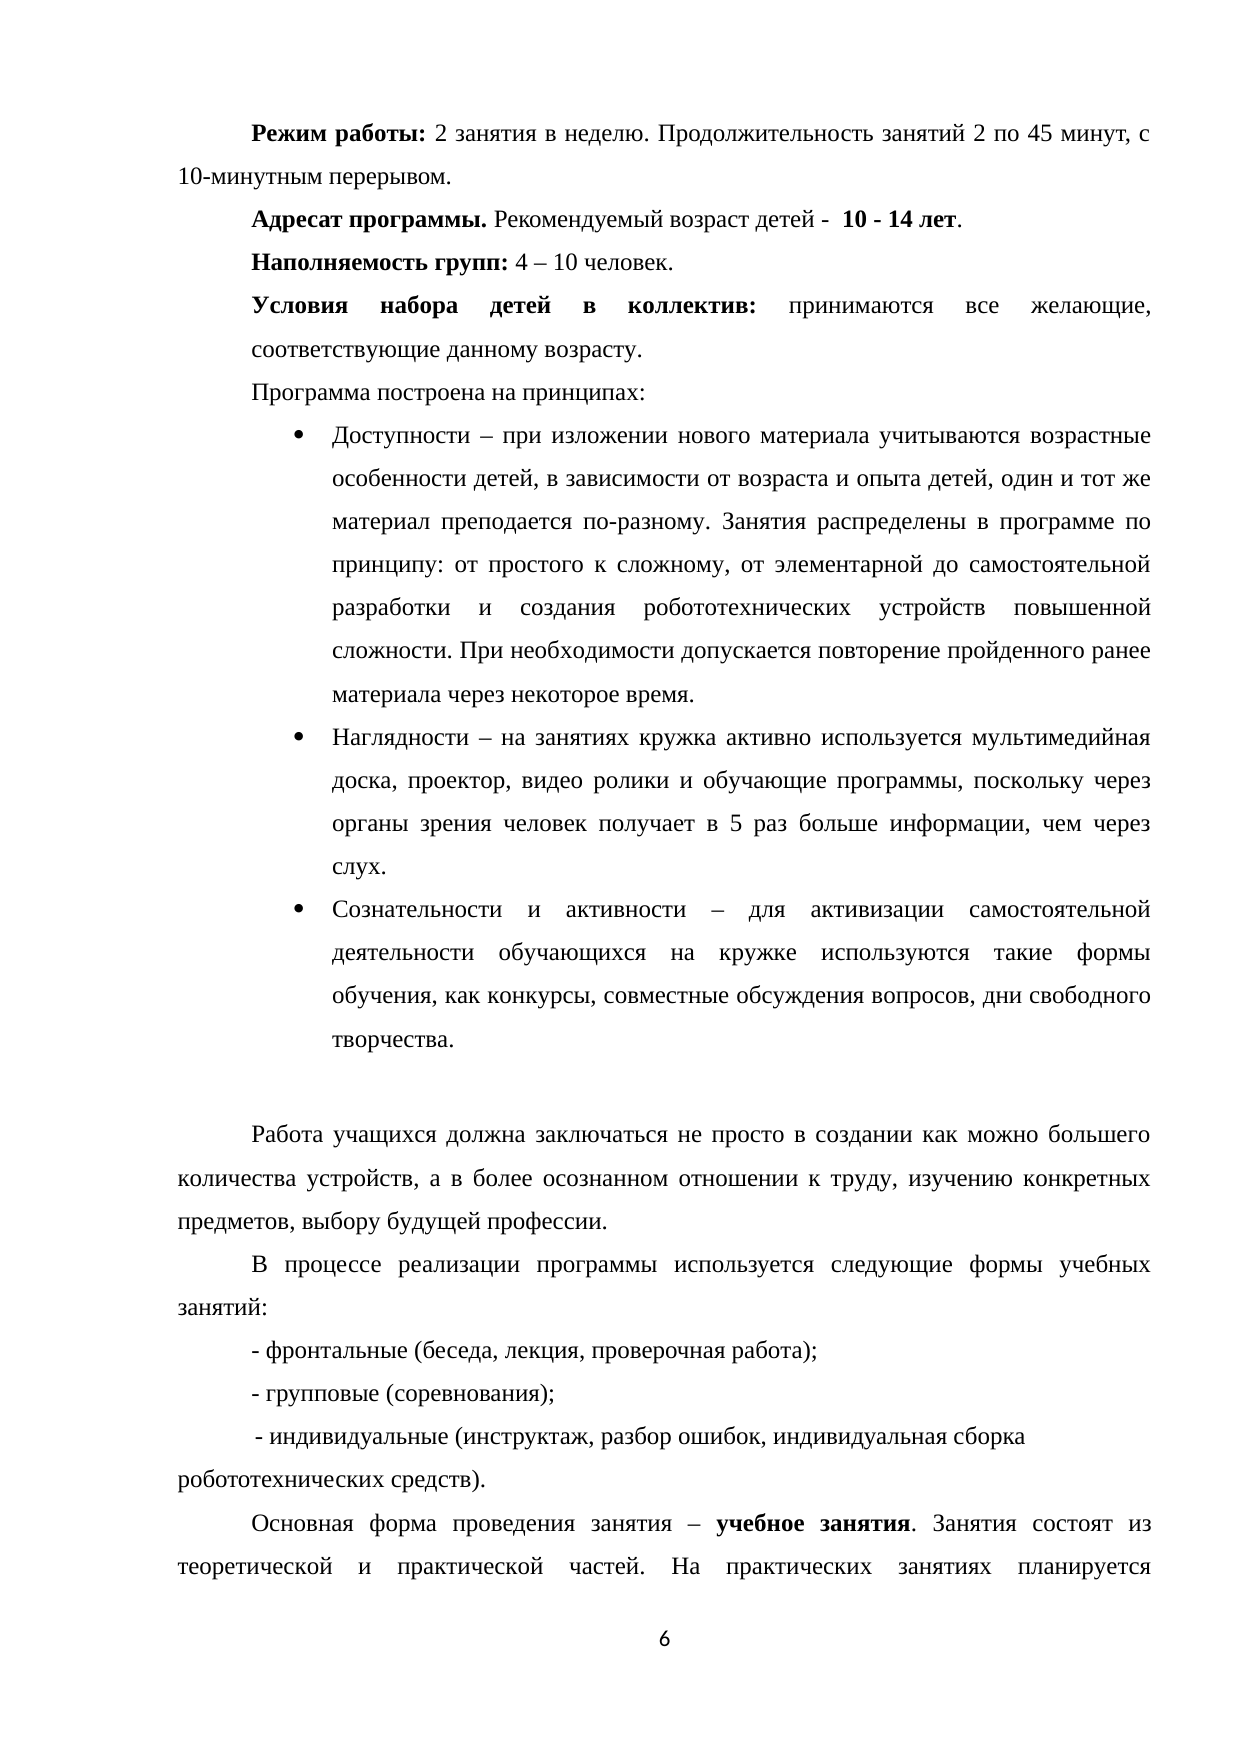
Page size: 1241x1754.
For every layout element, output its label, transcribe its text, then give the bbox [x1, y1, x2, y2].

text Программа построена на принципах: [177, 377, 1152, 406]
text Наполняемость групп: 4 – 10 человек. [177, 247, 1152, 276]
text Адресат программы. Рекомендуемый возраст детей - 10 - 14 лет. [177, 204, 1152, 233]
list Сознательности и активности – для активизации самостоятельной деятельности обучающихся на кружке используются такие формы обучения, как конкурсы, совместные обсуждения вопросов, дни свободного творчества. [294, 894, 1152, 1103]
text - фронтальные (беседа, лекция, проверочная работа); [177, 1335, 1152, 1364]
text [177, 1508, 1152, 1579]
text Работа учащихся должна заключаться не просто в создании как можно большего количества устройств, а в более осознанном отношении к труду, изучению конкретных предметов, выбору будущей профессии. [177, 1119, 1152, 1234]
text - групповые (соревнования); [177, 1378, 1152, 1407]
text - индивидуальные (инструктаж, разбор ошибок, индивидуальная сборка робототехнических средств). [177, 1421, 1152, 1493]
list Наглядности – на занятиях кружка активно используется мультимедийная доска, проектор, видео ролики и обучающие программы, поскольку через органы зрения человек получает в 5 раз больше информации, чем через слух. [294, 722, 1152, 880]
list Доступности – при изложении нового материала учитываются возрастные особенности детей, в зависимости от возраста и опыта детей, один и тот же материал преподается по-разному. Занятия распределены в программе по принципу: от простого к сложному, от элементарной до самостоятельной разработки и создания робототехнических устройств повышенной сложности. При необходимости допускается повторение пройденного ранее материала через некоторое время. [294, 420, 1152, 707]
text Условия набора детей в коллектив: принимаются все желающие, соответствующие данному возрасту. [251, 291, 1152, 362]
text Режим работы: 2 занятия в неделю. Продолжительность занятий 2 по 45 минут, с 10-минутным перерывом. [177, 118, 1152, 190]
text В процессе реализации программы используется следующие формы учебных занятий: [177, 1249, 1152, 1321]
